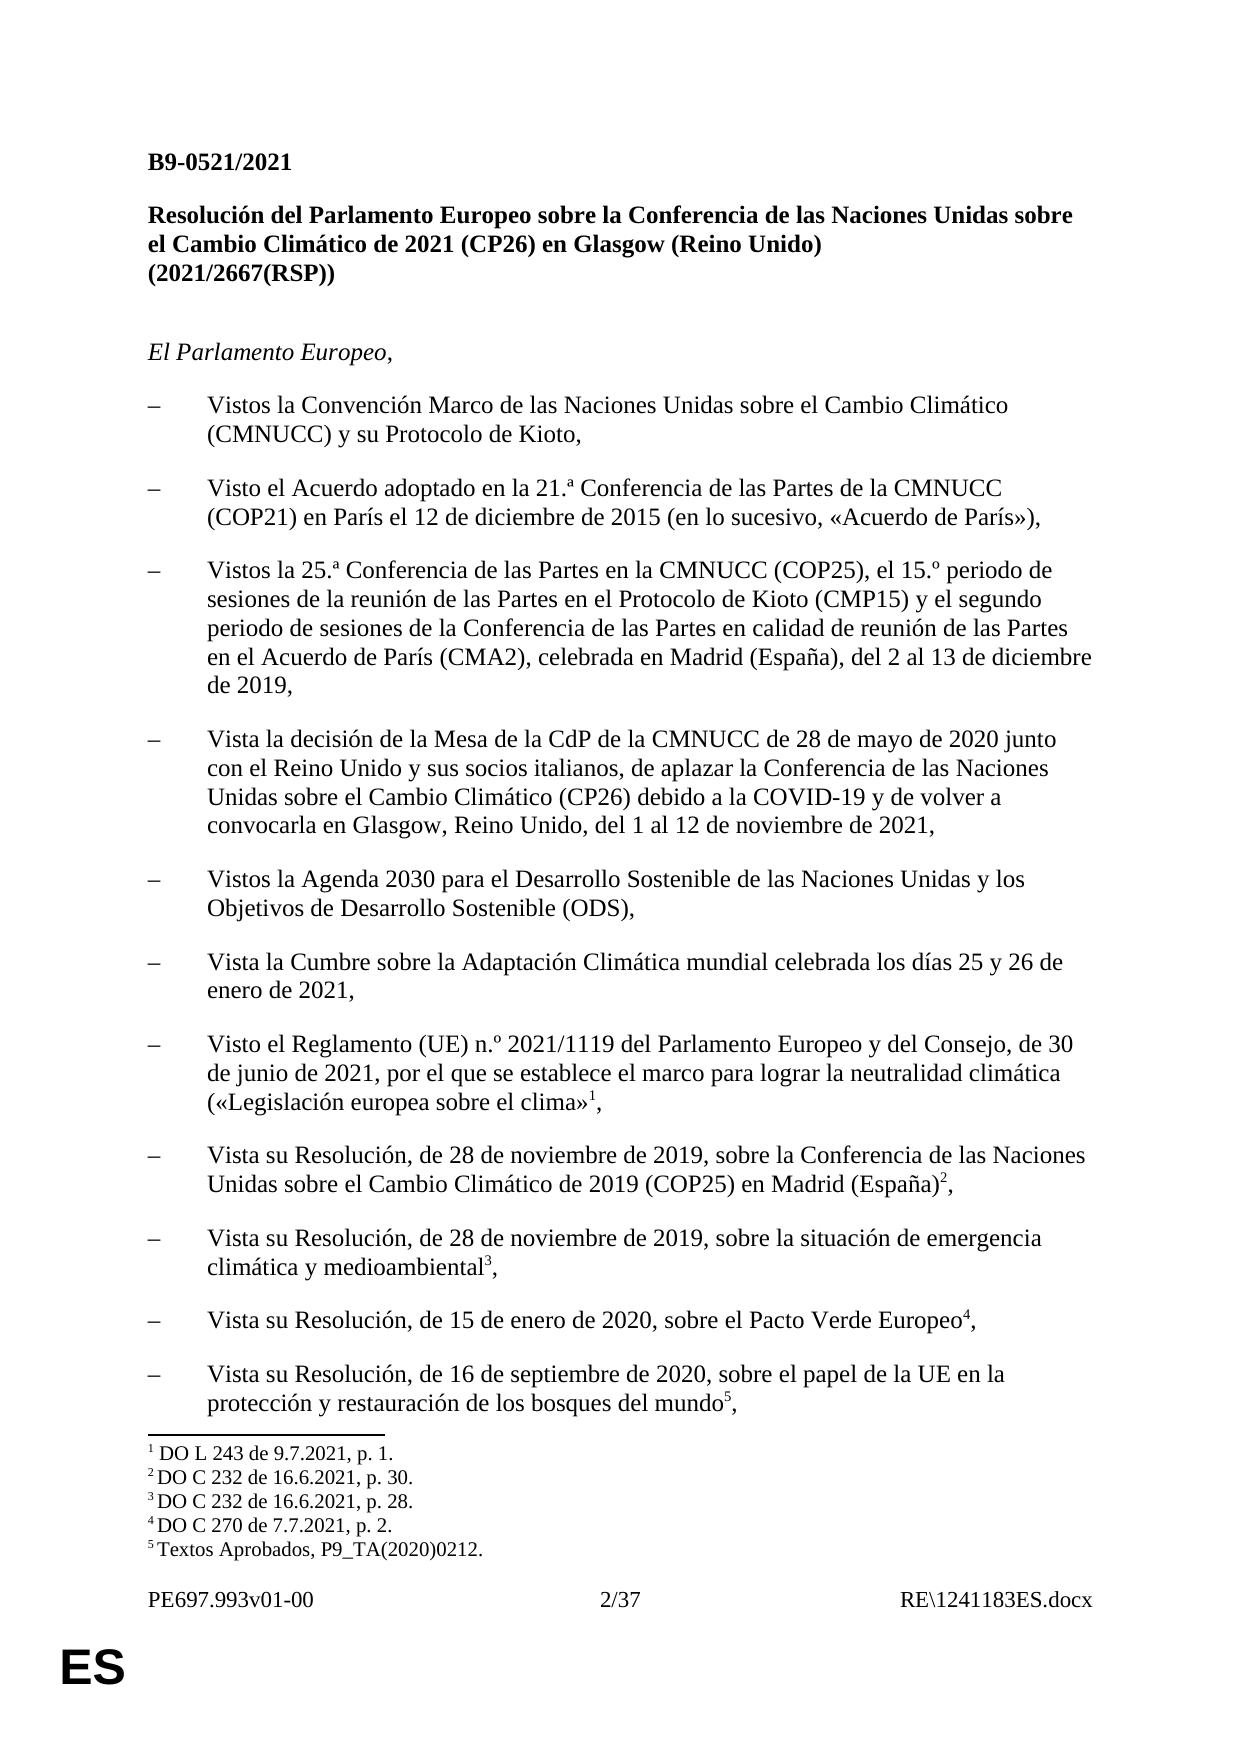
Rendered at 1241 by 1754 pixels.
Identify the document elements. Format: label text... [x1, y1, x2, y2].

text – Vistos la 25.ª Conferencia de las Partes en la CMNUCC (COP25), el 15.º periodo de sesiones de la reunión de las Partes en el Protocolo de Kioto (CMP15) y el segundo periodo de sesiones de la Conferencia de las Partes en calidad de reunión de las Partes en el Acuerdo de París (CMA2), celebrada en Madrid (España), del 2 al 13 de diciembre de 2019, [148, 556, 1092, 699]
text – Vista su Resolución, de 28 de noviembre de 2019, sobre la situación de emergencia climática y medioambiental, [148, 1223, 1092, 1281]
text – Visto el Reglamento (UE) n.º 2021/1119 del Parlamento Europeo y del Consejo, de 30 de junio de 2021, por el que se establece el marco para lograr la neutralidad climática («Legislación europea sobre el clima», [148, 1029, 1092, 1116]
text – Vista su Resolución, de 28 de noviembre de 2019, sobre la Conferencia de las Naciones Unidas sobre el Cambio Climático de 2019 (COP25) en Madrid (España), [148, 1141, 1092, 1198]
text B9-0521/2021 [148, 147, 1092, 176]
text Resolución del Parlamento Europeo sobre la Conferencia de las Naciones Unidas sobre el Cambio Climático de 2021 (CP26) en Glasgow (Reino Unido) [148, 201, 1092, 258]
text – Vista su Resolución, de 15 de enero de 2020, sobre el Pacto Verde Europeo, [148, 1306, 1092, 1334]
text – Visto el Acuerdo adoptado en la 21.ª Conferencia de las Partes de la CMNUCC (COP21) en París el 12 de diciembre de 2015 (en lo sucesivo, «Acuerdo de París»), [148, 473, 1092, 531]
text – Vista la Cumbre sobre la Adaptación Climática mundial celebrada los días 25 y 26 de enero de 2021, [148, 947, 1092, 1004]
text El Parlamento Europeo, [148, 337, 1092, 366]
text – Vistos la Convención Marco de las Naciones Unidas sobre el Cambio Climático (CMNUCC) y su Protocolo de Kioto, [148, 391, 1092, 448]
text – Vista su Resolución, de 16 de septiembre de 2020, sobre el papel de la UE en la protección y restauración de los bosques del mundo, [148, 1359, 1092, 1417]
text – Vista la decisión de la Mesa de la CdP de la CMNUCC de 28 de mayo de 2020 junto con el Reino Unido y sus socios italianos, de aplazar la Conferencia de las Naciones Unidas sobre el Cambio Climático (CP26) debido a la COVID-19 y de volver a convocarla en Glasgow, Reino Unido, del 1 al 12 de noviembre de 2021, [148, 724, 1092, 839]
text (2021/2667(RSP)) [148, 258, 1092, 287]
text – Vistos la Agenda 2030 para el Desarrollo Sostenible de las Naciones Unidas y los Objetivos de Desarrollo Sostenible (ODS), [148, 864, 1092, 922]
